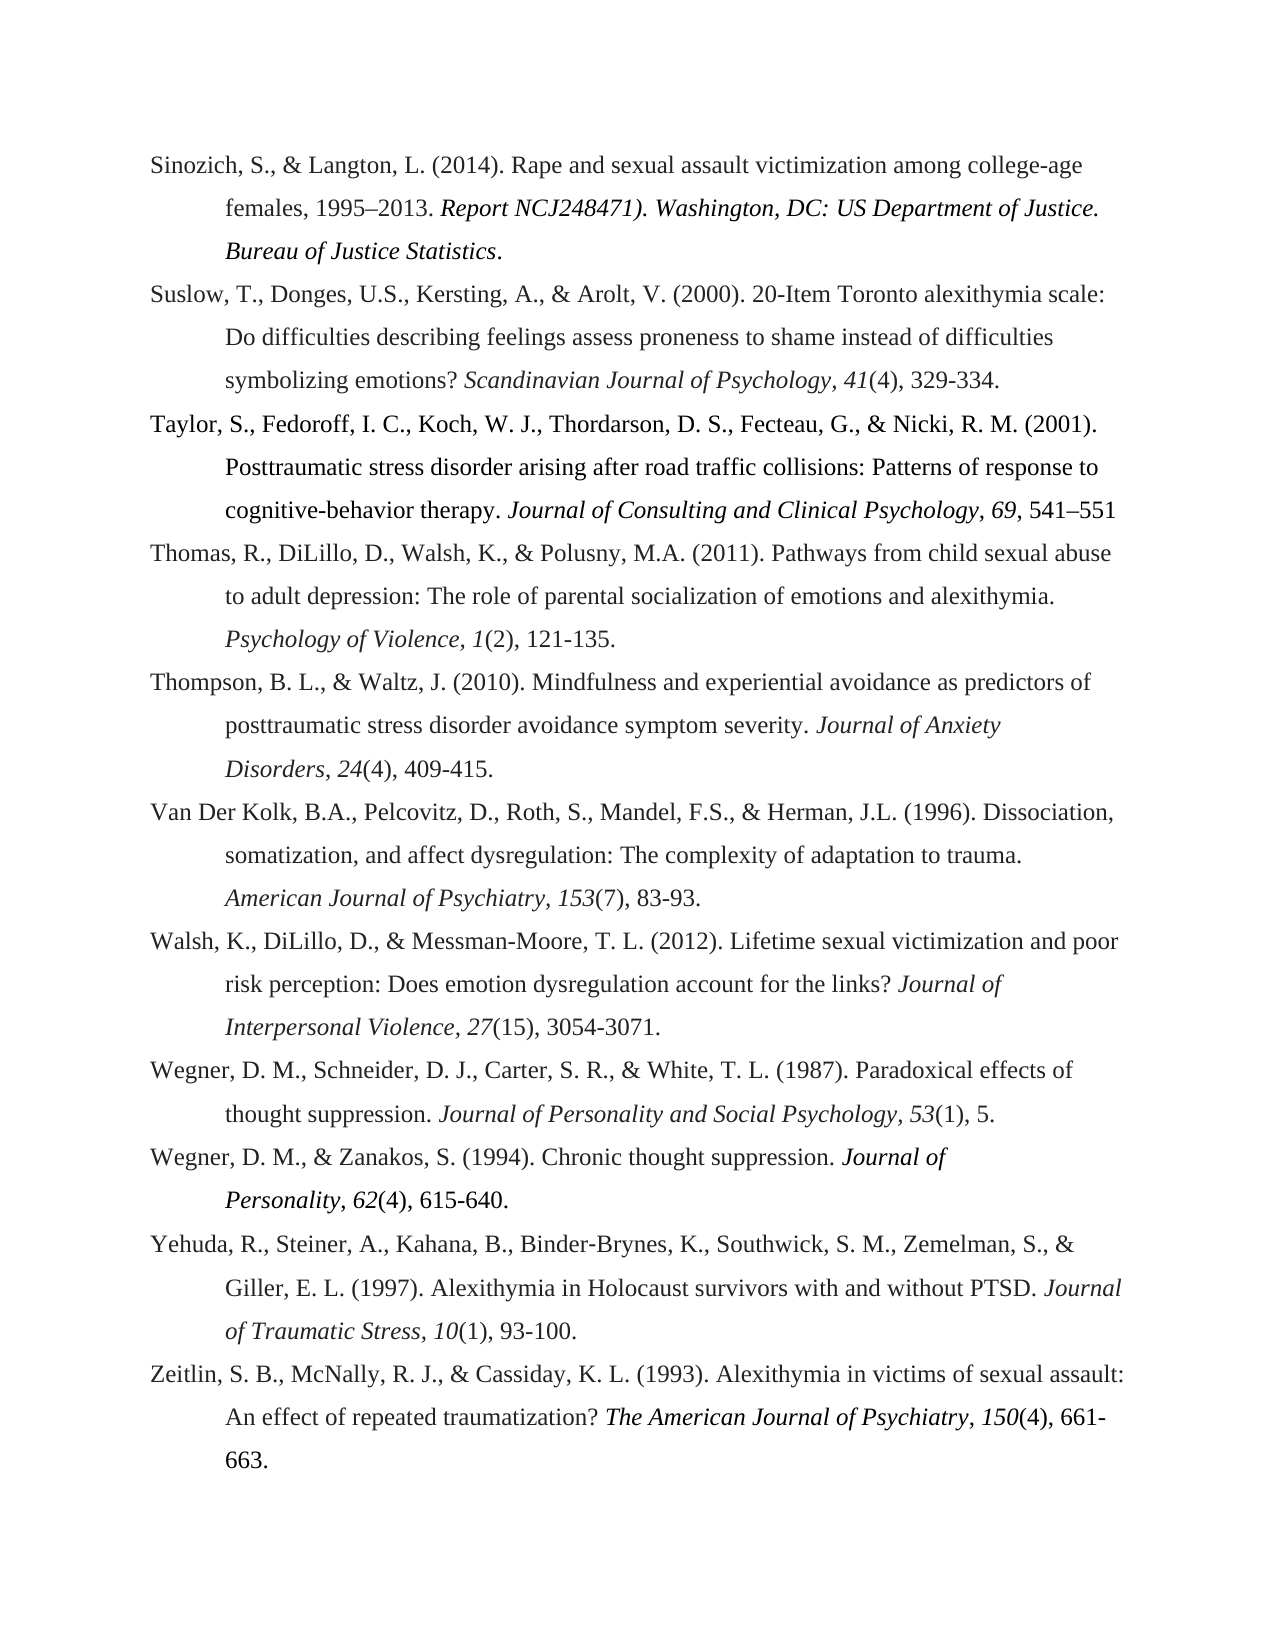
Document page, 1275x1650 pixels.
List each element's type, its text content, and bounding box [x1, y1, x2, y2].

text Walsh, K., DiLillo, D., & Messman-Moore, T. L. (2012). Lifetime sexual victimization and poor risk perception: oes emotion dysregulation account for the links? Journal of Interpersonal Violence, 27(15), 3054-3071. [150, 926, 1125, 1041]
text Wegner, D. M., & Zanakos, S. (1994). Chronic thought suppression. Journal of Personality, 62(4), 615-640. [150, 1142, 1125, 1214]
text Thompson, B. L., & Waltz, J. (2010). Mindfulness and experiential avoidance as predictors of posttraumatic stress disorder avoidance symptom severity. Journal of Anxiety Disorders, 24(4), 409-415. [150, 667, 1125, 782]
text Yehuda, R., Steiner, A., Kahana, B., Binder‐Brynes, K., Southwick, S. M., Zemelman, S., & Giller, E. L. (1997). Alexithymia in Holocaust survivors with and without PTSD. Journal of Traumatic Stress, 10(1), 93-100. [150, 1228, 1125, 1345]
text Zeitlin, S. B., McNally, R. J., & Cassiday, K. L. (1993). Alexithymia in victims of sexual assault: n effect of repeated traumatization? The American Journal of Psychiatry, 150(4), 661-663. [150, 1359, 1125, 1474]
text Van Der Kolk, B.A., Pelcovitz, D., Roth, S., Mandel, F.S., & Herman, J.L. (1996). Dissociation, somatization, and affect dysregulation: he complexity of adaptation to trauma. American Journal of Psychiatry, 153(7), 83-93. [150, 797, 1125, 912]
text Wegner, D. M., Schneider, D. J., Carter, S. R., & White, T. L. (1987). Paradoxical effects of thought suppression. Journal of Personality and Social Psychology, 53(1), 5. [150, 1056, 1125, 1127]
text Thomas, R., DiLillo, D., Walsh, K., & Polusny, M.A. (2011). Pathways from child sexual abuse to adult depression: he role of parental socialization of emotions and alexithymia. Psychology of Violence, 1(2), 121-135. [150, 538, 1125, 653]
text Taylor, S., Fedoroff, I. C., Koch, W. J., Thordarson, D. S., Fecteau, G., & Nicki, R. M. (2001). Posttraumatic stress disorder arising after road traffic collisions: Patterns of response to cognitive-behavior therapy. Journal of Consulting and Clinical Psychology, 69, 541–551 [150, 409, 1125, 524]
text Suslow, T., Donges, U.S., Kersting, A., & Arolt, V. (2000). 20-Item Toronto alexithymia scale: o difficulties describing feelings assess proneness to shame instead of difficulties symbolizing emotions? Scandinavian Journal of Psychology, 41(4), 329-334. [150, 279, 1125, 394]
text Sinozich, S., & Langton, L. (2014). Rape and sexual assault victimization among college-age females, 1995–2013. Report NCJ248471). Washington, DC: US Department of Justice. Bureau of Justice Statistics. [150, 150, 1125, 265]
